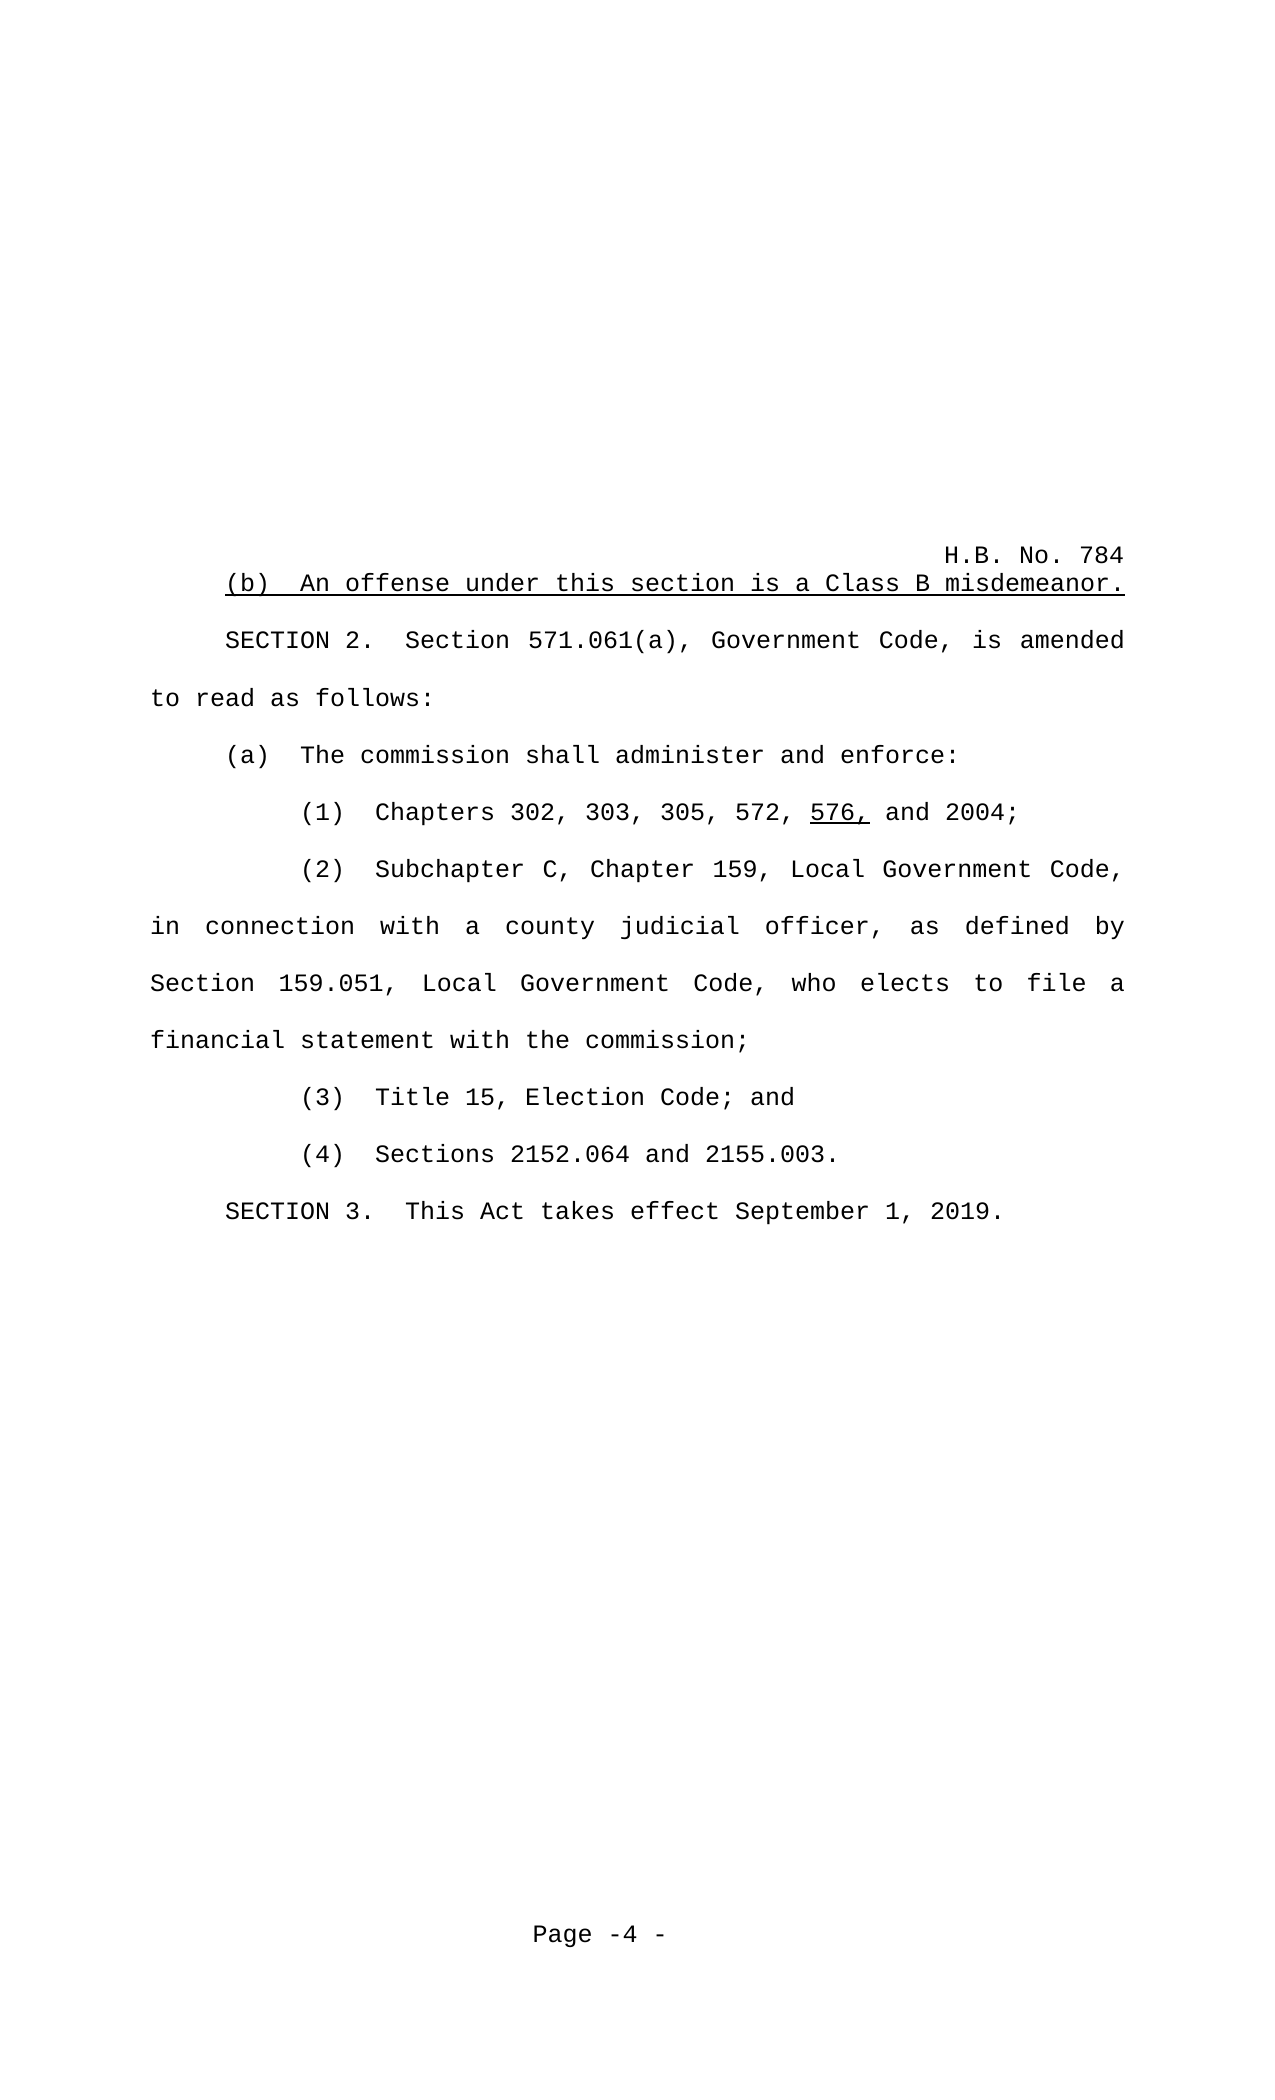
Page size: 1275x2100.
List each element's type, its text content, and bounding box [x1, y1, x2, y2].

text (a) The commission shall administer and enforce: [150, 742, 1125, 771]
text (2) Subchapter C, Chapter 159, Local Government Code, in connection with a county judicial officer, as defined by Section 159.051, Local Government Code, who elects to file a financial statement with the commission; [150, 856, 1125, 1056]
text SECTION 2. Section 571.061(a), Government Code, is amended to read as follows: [150, 628, 1125, 713]
text SECTION 3. This Act takes effect September 1, 2019. [150, 1199, 1125, 1227]
text (b) An offense under this section is a Class B misdemeanor. [150, 571, 1125, 599]
text (1) Chapters 302, 303, 305, 572, 576, and 2004; [150, 799, 1125, 828]
text (3) Title 15, Election Code; and [150, 1084, 1125, 1113]
text (4) Sections 2152.064 and 2155.003. [150, 1142, 1125, 1170]
